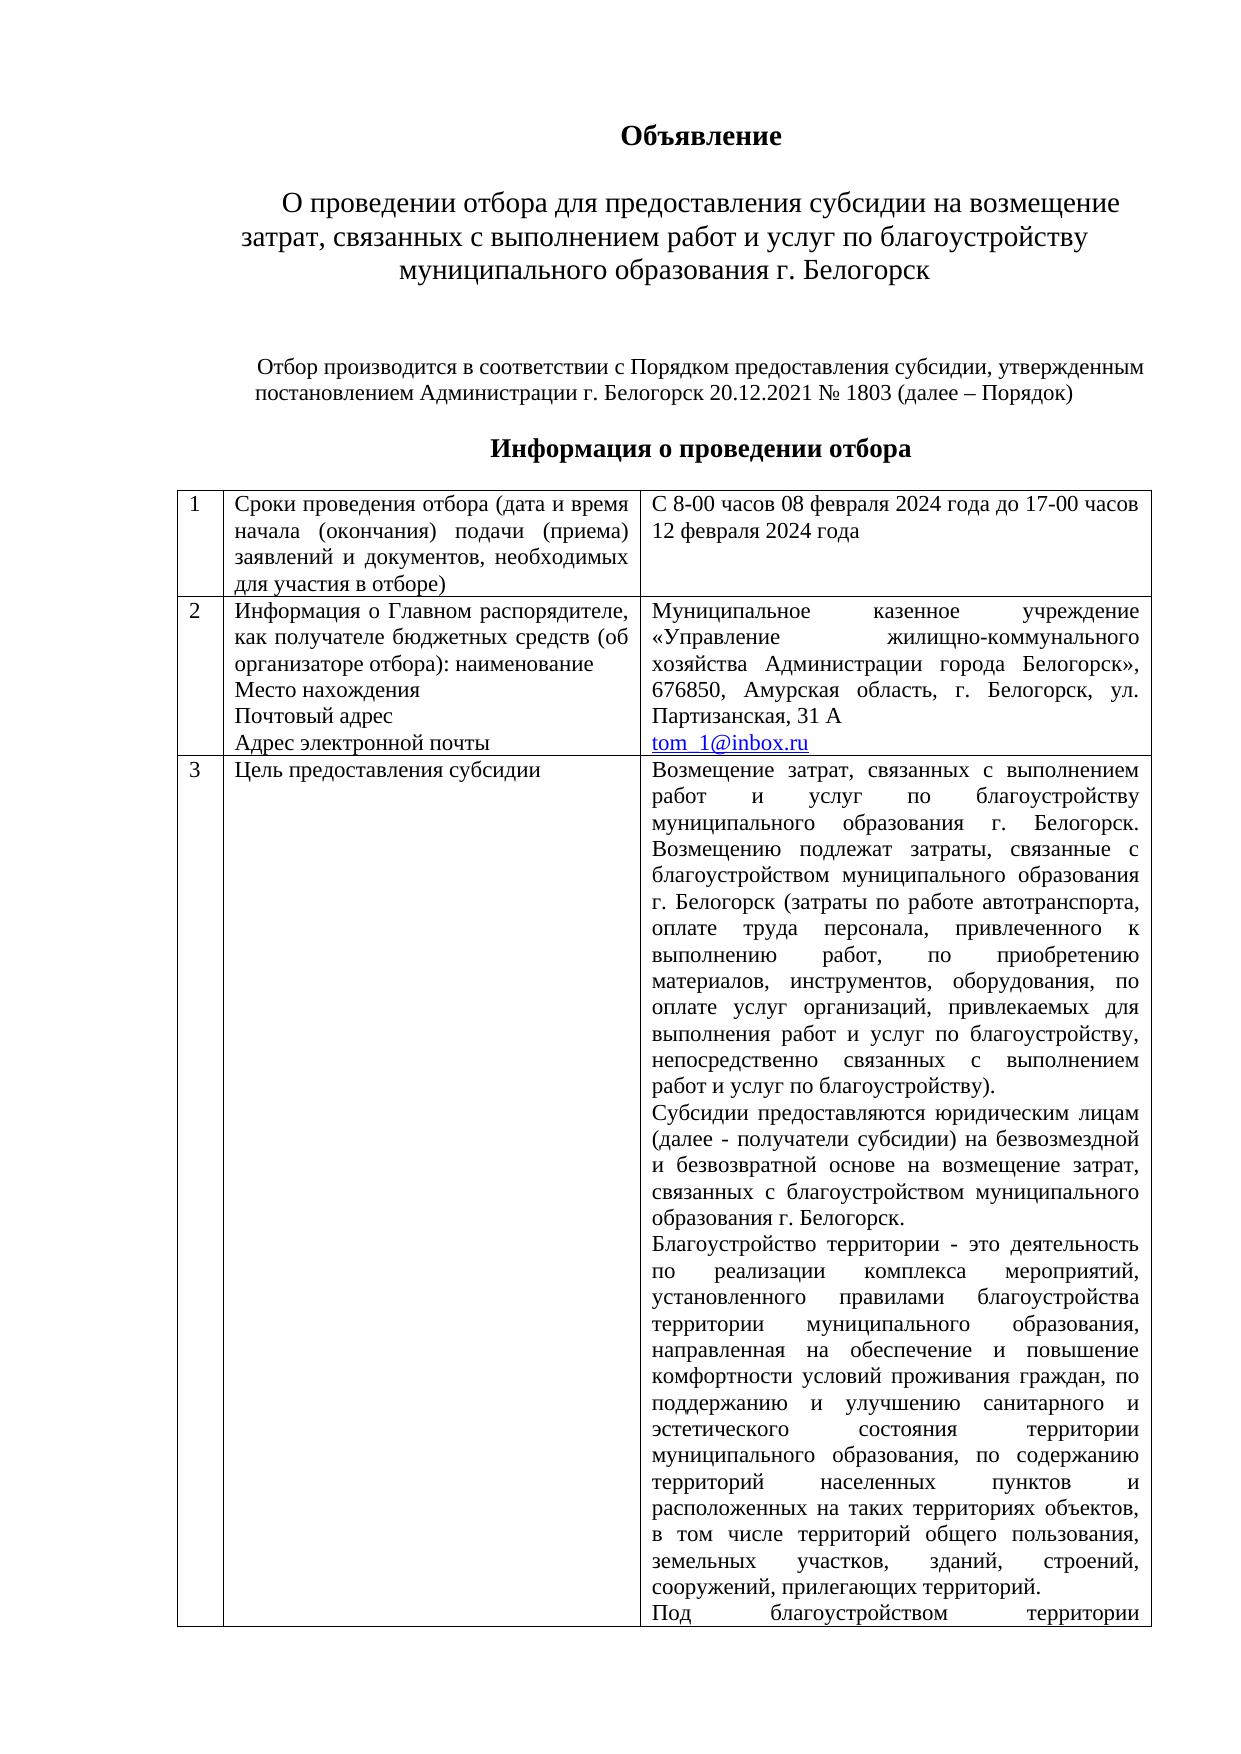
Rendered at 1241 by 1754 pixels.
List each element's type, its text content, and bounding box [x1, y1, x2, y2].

table_cell 2 [178, 597, 223, 755]
text Информация о проведении отбора [177, 432, 1152, 463]
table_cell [641, 756, 1151, 1626]
text О проведении отбора для предоставления субсидии на возмещение затрат, связанных с выполнением работ и услуг по благоустройству муниципального образования г. Белогорск [177, 185, 1152, 286]
table_cell Муниципальное казенное учреждение «Управление жилищно-коммунального хозяйства Администрации города Белогорск», 676850, Амурская область, г. Белогорск, ул. Партизанская, 31 А tom_1@inbox.ru [641, 597, 1151, 755]
table_cell 3 [178, 756, 223, 1626]
table_header С 8-00 часов 08 февраля 2024 года до 17-00 часов 12 февраля 2024 года [641, 491, 1151, 596]
text Отбор производится в соответствии с Порядком предоставления субсидии, утвержденным постановлением Администрации г. Белогорск 20.12.2021 № 1803 (далее – Порядок) [177, 353, 1152, 406]
table_cell Информация о Главном распорядителе, как получателе бюджетных средств (об организаторе отбора): наименование Место нахождения Почтовый адрес Адрес электронной почты [224, 597, 640, 755]
table_header Сроки проведения отбора (дата и время начала (окончания) подачи (приема) заявлений и документов, необходимых для участия в отборе) [224, 491, 640, 596]
text Объявление [177, 118, 1152, 152]
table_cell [224, 756, 640, 1626]
table_header 1 [178, 491, 223, 596]
